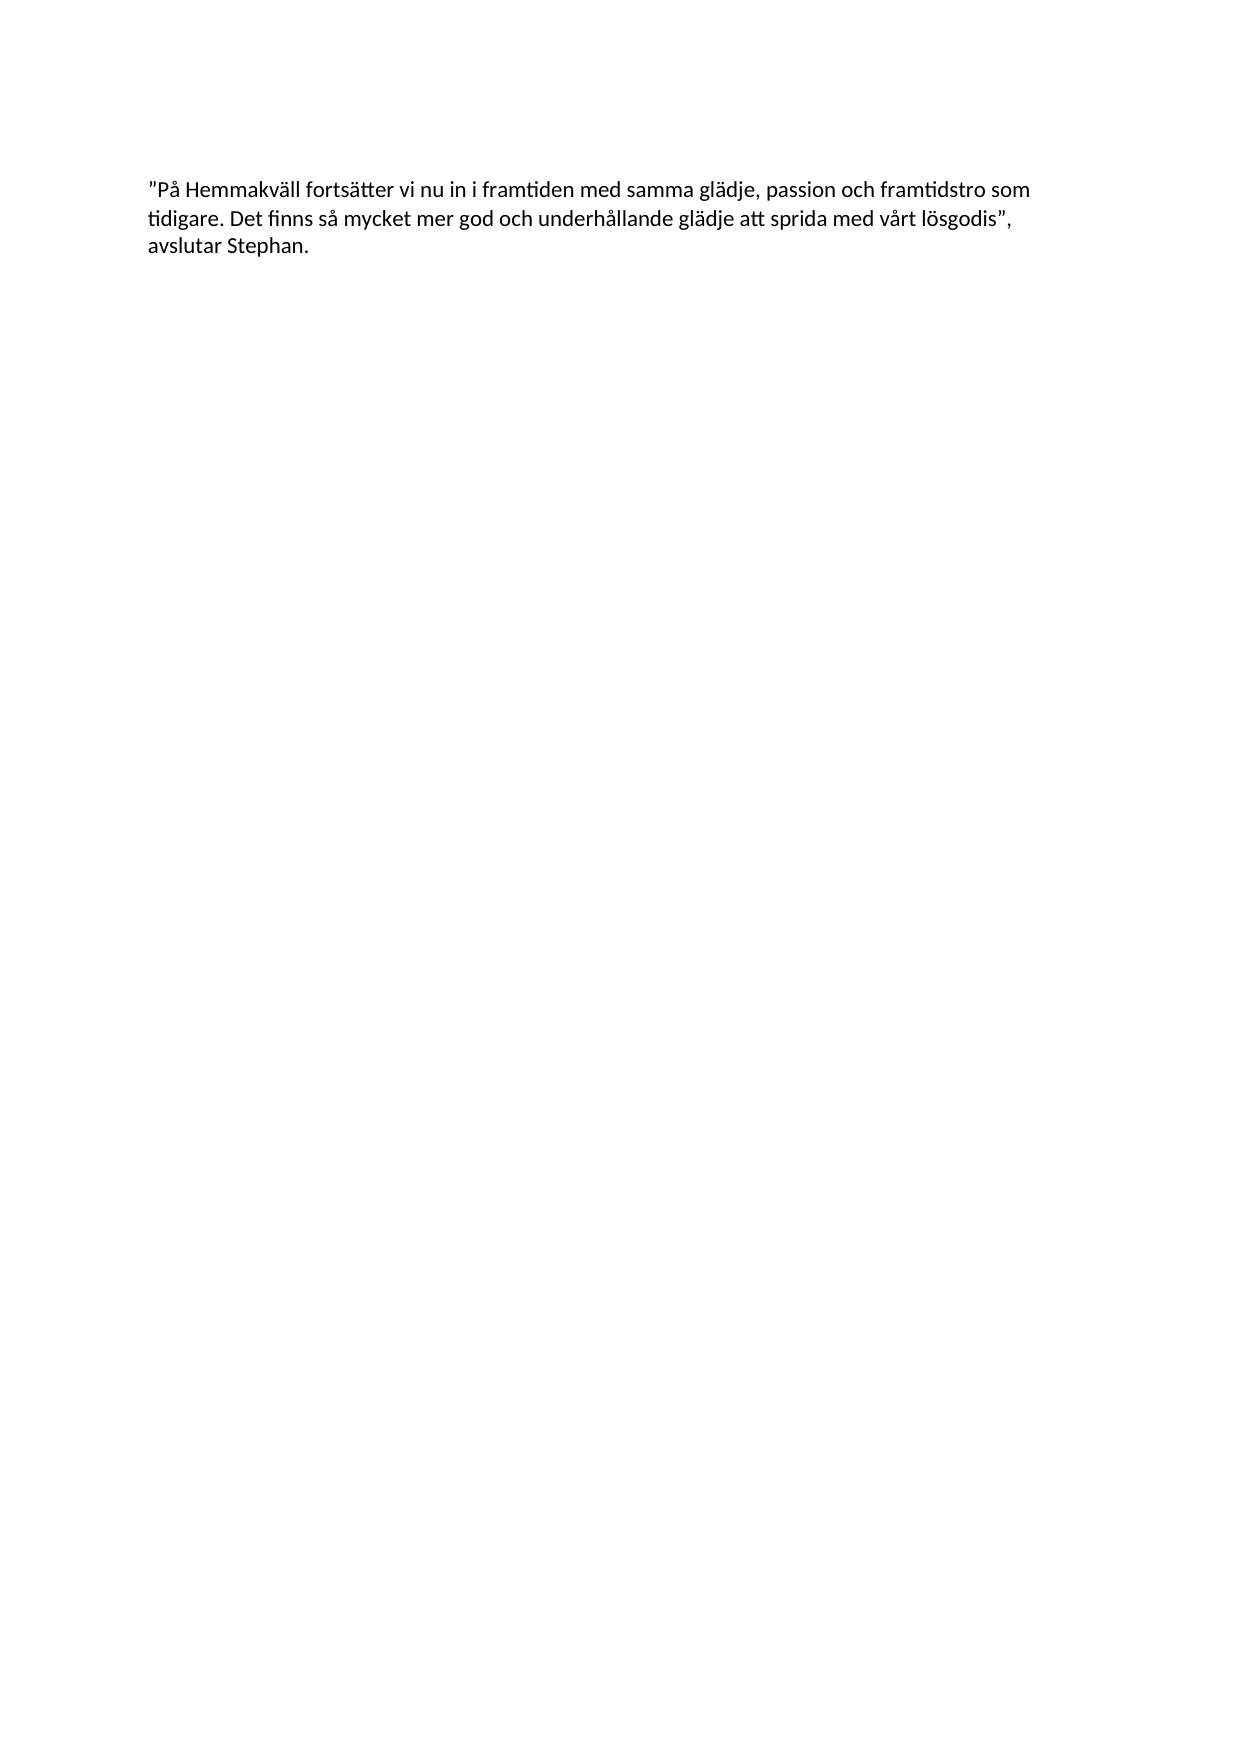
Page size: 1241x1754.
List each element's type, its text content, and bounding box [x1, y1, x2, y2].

text ”På Hemmakväll fortsätter vi nu in i framtiden med samma glädje, passion och framtidstro som tidigare. Det finns så mycket mer god och underhållande glädje att sprida med vårt lösgodis”, avslutar Stephan. [148, 176, 1093, 260]
